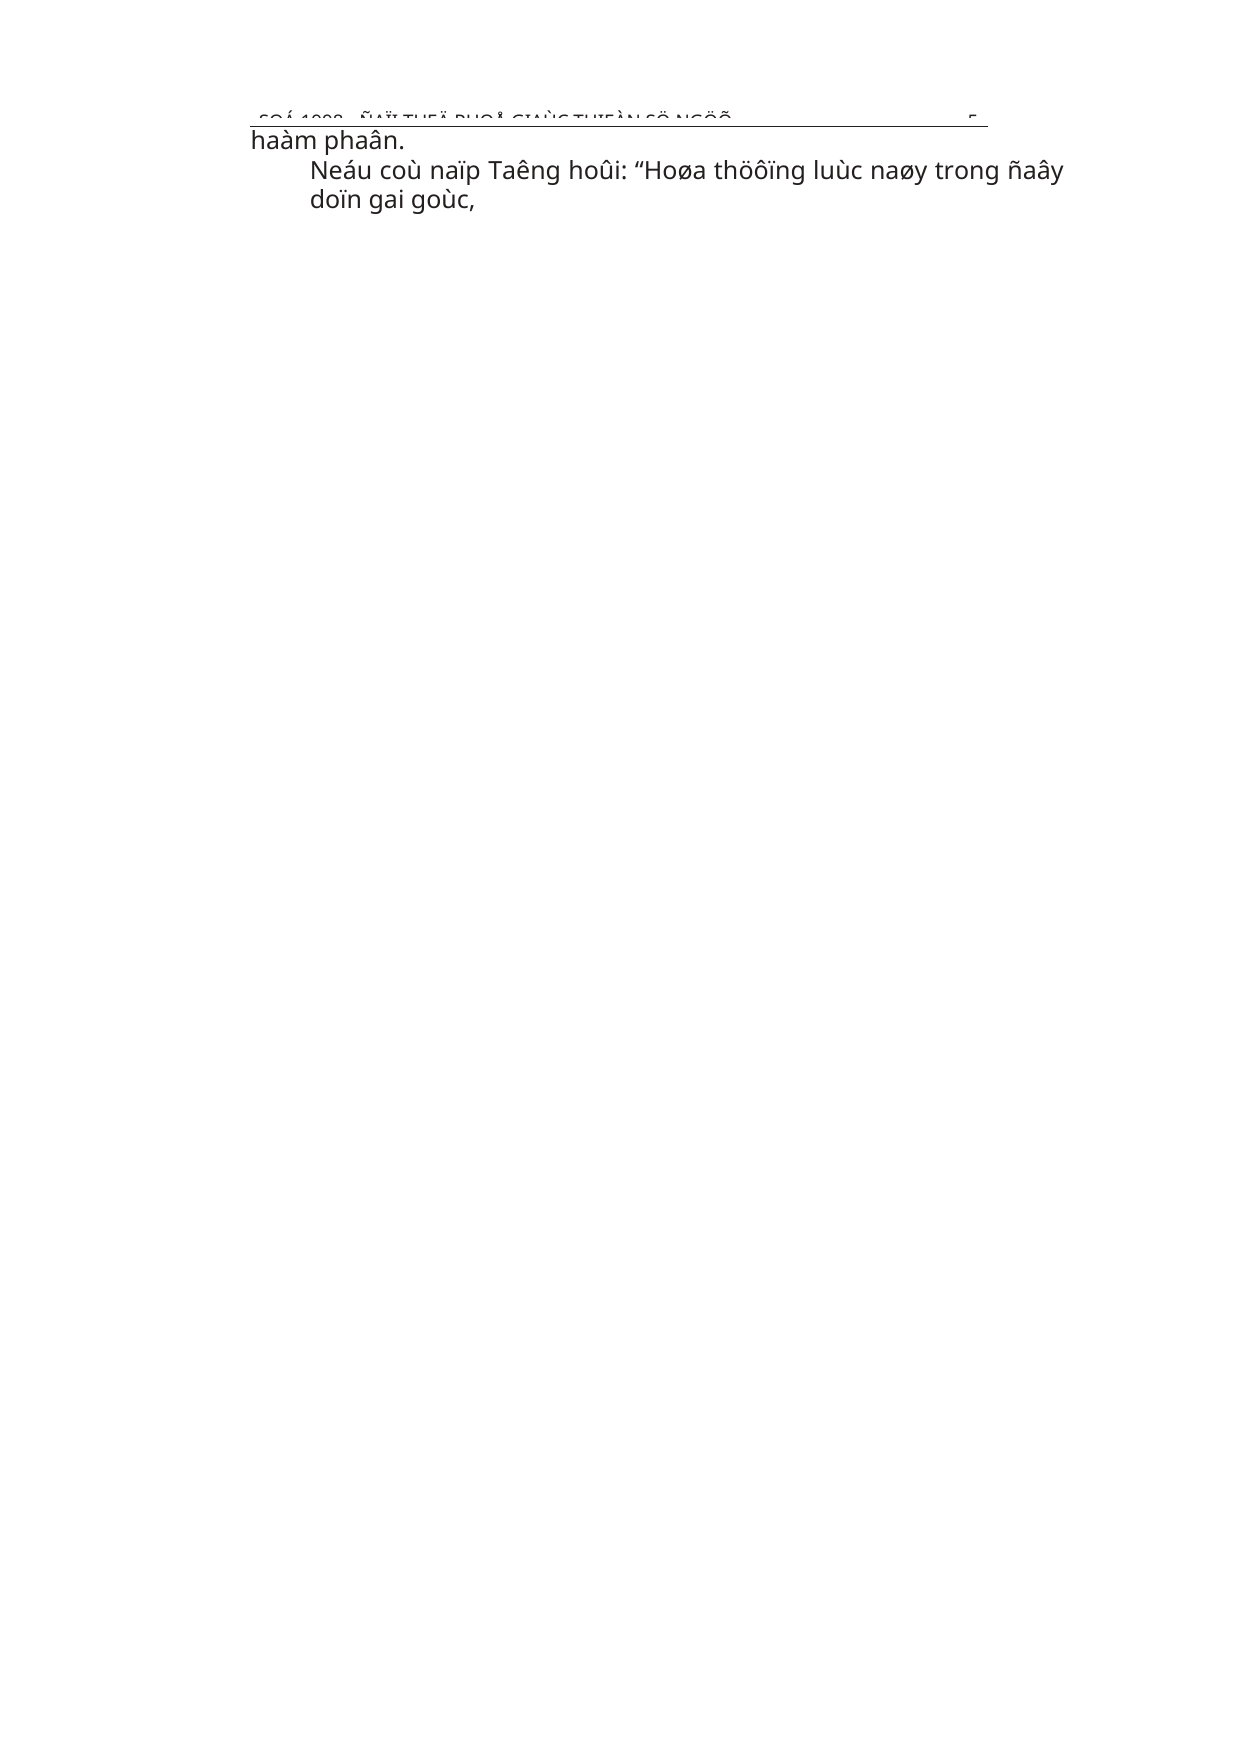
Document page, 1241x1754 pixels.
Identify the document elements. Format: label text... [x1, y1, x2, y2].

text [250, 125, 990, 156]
text Neáu coù naïp Taêng hoûi: “Hoøa thöôïng luùc naøy trong ñaây doïn gai goùc, [309, 156, 1065, 215]
